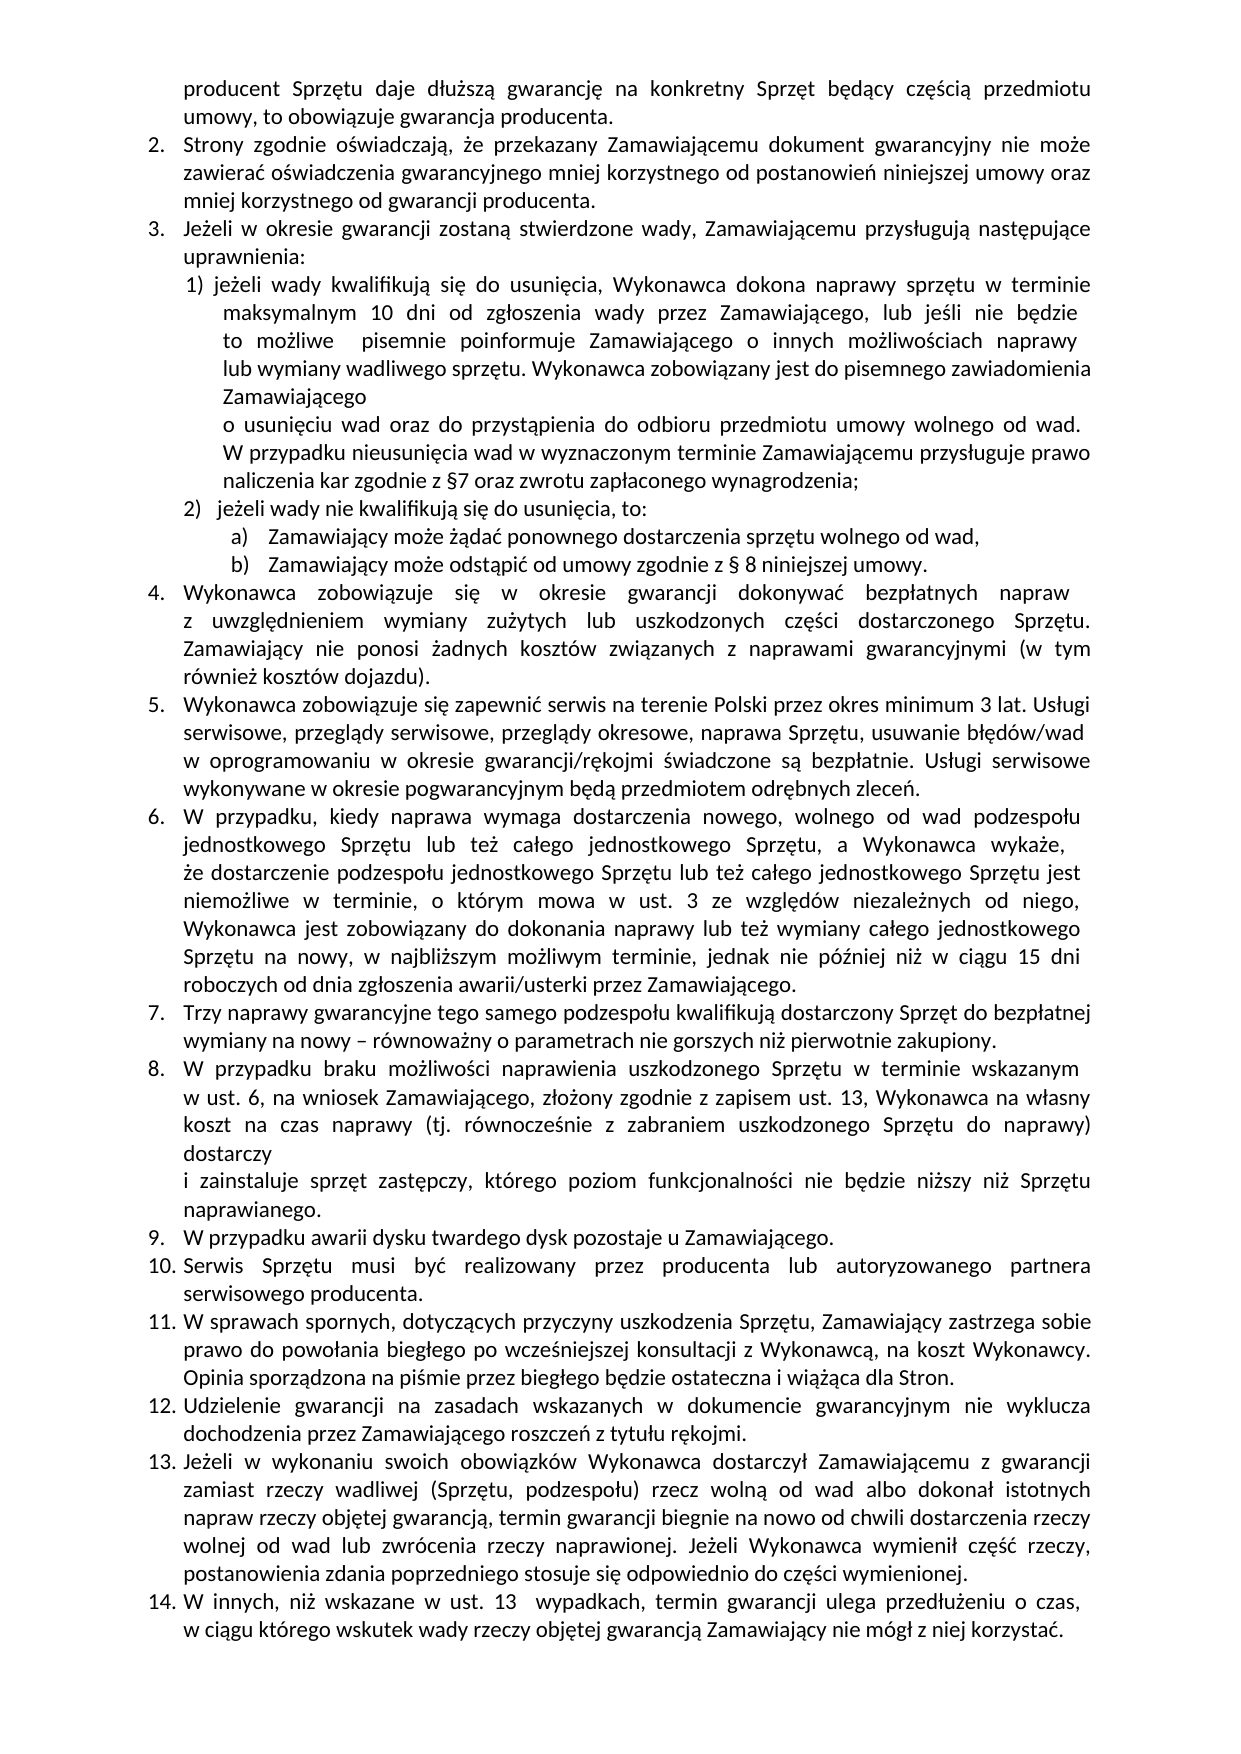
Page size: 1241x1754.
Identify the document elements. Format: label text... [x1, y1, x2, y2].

list Wykonawca zobowiązuje się zapewnić serwis na terenie Polski przez okres minimum 3 lat. Usługi serwisowe, przeglądy serwisowe, przeglądy okresowe, naprawa Sprzętu, usuwanie błędów/wad w oprogramowaniu w okresie gwarancji/rękojmi świadczone są bezpłatnie. Usługi serwisowe wykonywane w okresie pogwarancyjnym będą przedmiotem odrębnych zleceń. [148, 690, 1092, 802]
list Zamawiający może żądać ponownego dostarczenia sprzętu wolnego od wad, [231, 522, 1092, 550]
list W przypadku braku możliwości naprawienia uszkodzonego Sprzętu w terminie wskazanym w ust. 6, na wniosek Zamawiającego, złożony zgodnie z zapisem ust. 13, Wykonawca na własny koszt na czas naprawy (tj. równocześnie z zabraniem uszkodzonego Sprzętu do naprawy) dostarczy i zainstaluje sprzęt zastępczy, którego poziom funkcjonalności nie będzie niższy niż Sprzętu naprawianego. [148, 1054, 1092, 1223]
list Serwis Sprzętu musi być realizowany przez producenta lub autoryzowanego partnera serwisowego producenta. [148, 1251, 1092, 1307]
text 1) jeżeli wady kwalifikują się do usunięcia, Wykonawca dokona naprawy sprzętu w terminie maksymalnym 10 dni od zgłoszenia wady przez Zamawiającego, lub jeśli nie będzie to możliwe pisemnie poinformuje Zamawiającego o innych możliwościach naprawy lub wymiany wadliwego sprzętu. Wykonawca zobowiązany jest do pisemnego zawiadomienia Zamawiającego o usunięciu wad oraz do przystąpienia do odbioru przedmiotu umowy wolnego od wad. W przypadku nieusunięcia wad w wyznaczonym terminie Zamawiającemu przysługuje prawo naliczenia kar zgodnie z §7 oraz zwrotu zapłaconego wynagrodzenia; [185, 270, 1092, 494]
text 2) jeżeli wady nie kwalifikują się do usunięcia, to: [183, 494, 1092, 522]
list W sprawach spornych, dotyczących przyczyny uszkodzenia Sprzętu, Zamawiający zastrzega sobie prawo do powołania biegłego po wcześniejszej konsultacji z Wykonawcą, na koszt Wykonawcy. Opinia sporządzona na piśmie przez biegłego będzie ostateczna i wiążąca dla Stron. [148, 1307, 1092, 1391]
list Jeżeli w okresie gwarancji zostaną stwierdzone wady, Zamawiającemu przysługują następujące uprawnienia: [148, 214, 1092, 270]
list Jeżeli w wykonaniu swoich obowiązków Wykonawca dostarczył Zamawiającemu z gwarancji zamiast rzeczy wadliwej (Sprzętu, podzespołu) rzecz wolną od wad albo dokonał istotnych napraw rzeczy objętej gwarancją, termin gwarancji biegnie na nowo od chwili dostarczenia rzeczy wolnej od wad lub zwrócenia rzeczy naprawionej. Jeżeli Wykonawca wymienił część rzeczy, postanowienia zdania poprzedniego stosuje się odpowiednio do części wymienionej. [148, 1447, 1092, 1587]
list Zamawiający może odstąpić od umowy zgodnie z § 8 niniejszej umowy. [231, 550, 1092, 578]
list Wykonawca zobowiązuje się w okresie gwarancji dokonywać bezpłatnych napraw z uwzględnieniem wymiany zużytych lub uszkodzonych części dostarczonego Sprzętu. Zamawiający nie ponosi żadnych kosztów związanych z naprawami gwarancyjnymi (w tym również kosztów dojazdu). [148, 578, 1092, 690]
list Strony zgodnie oświadczają, że przekazany Zamawiającemu dokument gwarancyjny nie może zawierać oświadczenia gwarancyjnego mniej korzystnego od postanowień niniejszej umowy oraz mniej korzystnego od gwarancji producenta. [148, 130, 1092, 214]
list W przypadku, kiedy naprawa wymaga dostarczenia nowego, wolnego od wad podzespołu jednostkowego Sprzętu lub też całego jednostkowego Sprzętu, a Wykonawca wykaże, że dostarczenie podzespołu jednostkowego Sprzętu lub też całego jednostkowego Sprzętu jest niemożliwe w terminie, o którym mowa w ust. 3 ze względów niezależnych od niego, Wykonawca jest zobowiązany do dokonania naprawy lub też wymiany całego jednostkowego Sprzętu na nowy, w najbliższym możliwym terminie, jednak nie później niż w ciągu 15 dni roboczych od dnia zgłoszenia awarii/usterki przez Zamawiającego. [148, 802, 1082, 998]
list Udzielenie gwarancji na zasadach wskazanych w dokumencie gwarancyjnym nie wyklucza dochodzenia przez Zamawiającego roszczeń z tytułu rękojmi. [148, 1391, 1092, 1447]
list W przypadku awarii dysku twardego dysk pozostaje u Zamawiającego. [148, 1223, 1092, 1251]
list Trzy naprawy gwarancyjne tego samego podzespołu kwalifikują dostarczony Sprzęt do bezpłatnej wymiany na nowy – równoważny o parametrach nie gorszych niż pierwotnie zakupiony. [148, 998, 1092, 1054]
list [148, 74, 1092, 130]
list W innych, niż wskazane w ust. 13 wypadkach, termin gwarancji ulega przedłużeniu o czas, w ciągu którego wskutek wady rzeczy objętej gwarancją Zamawiający nie mógł z niej korzystać. [148, 1587, 1092, 1643]
